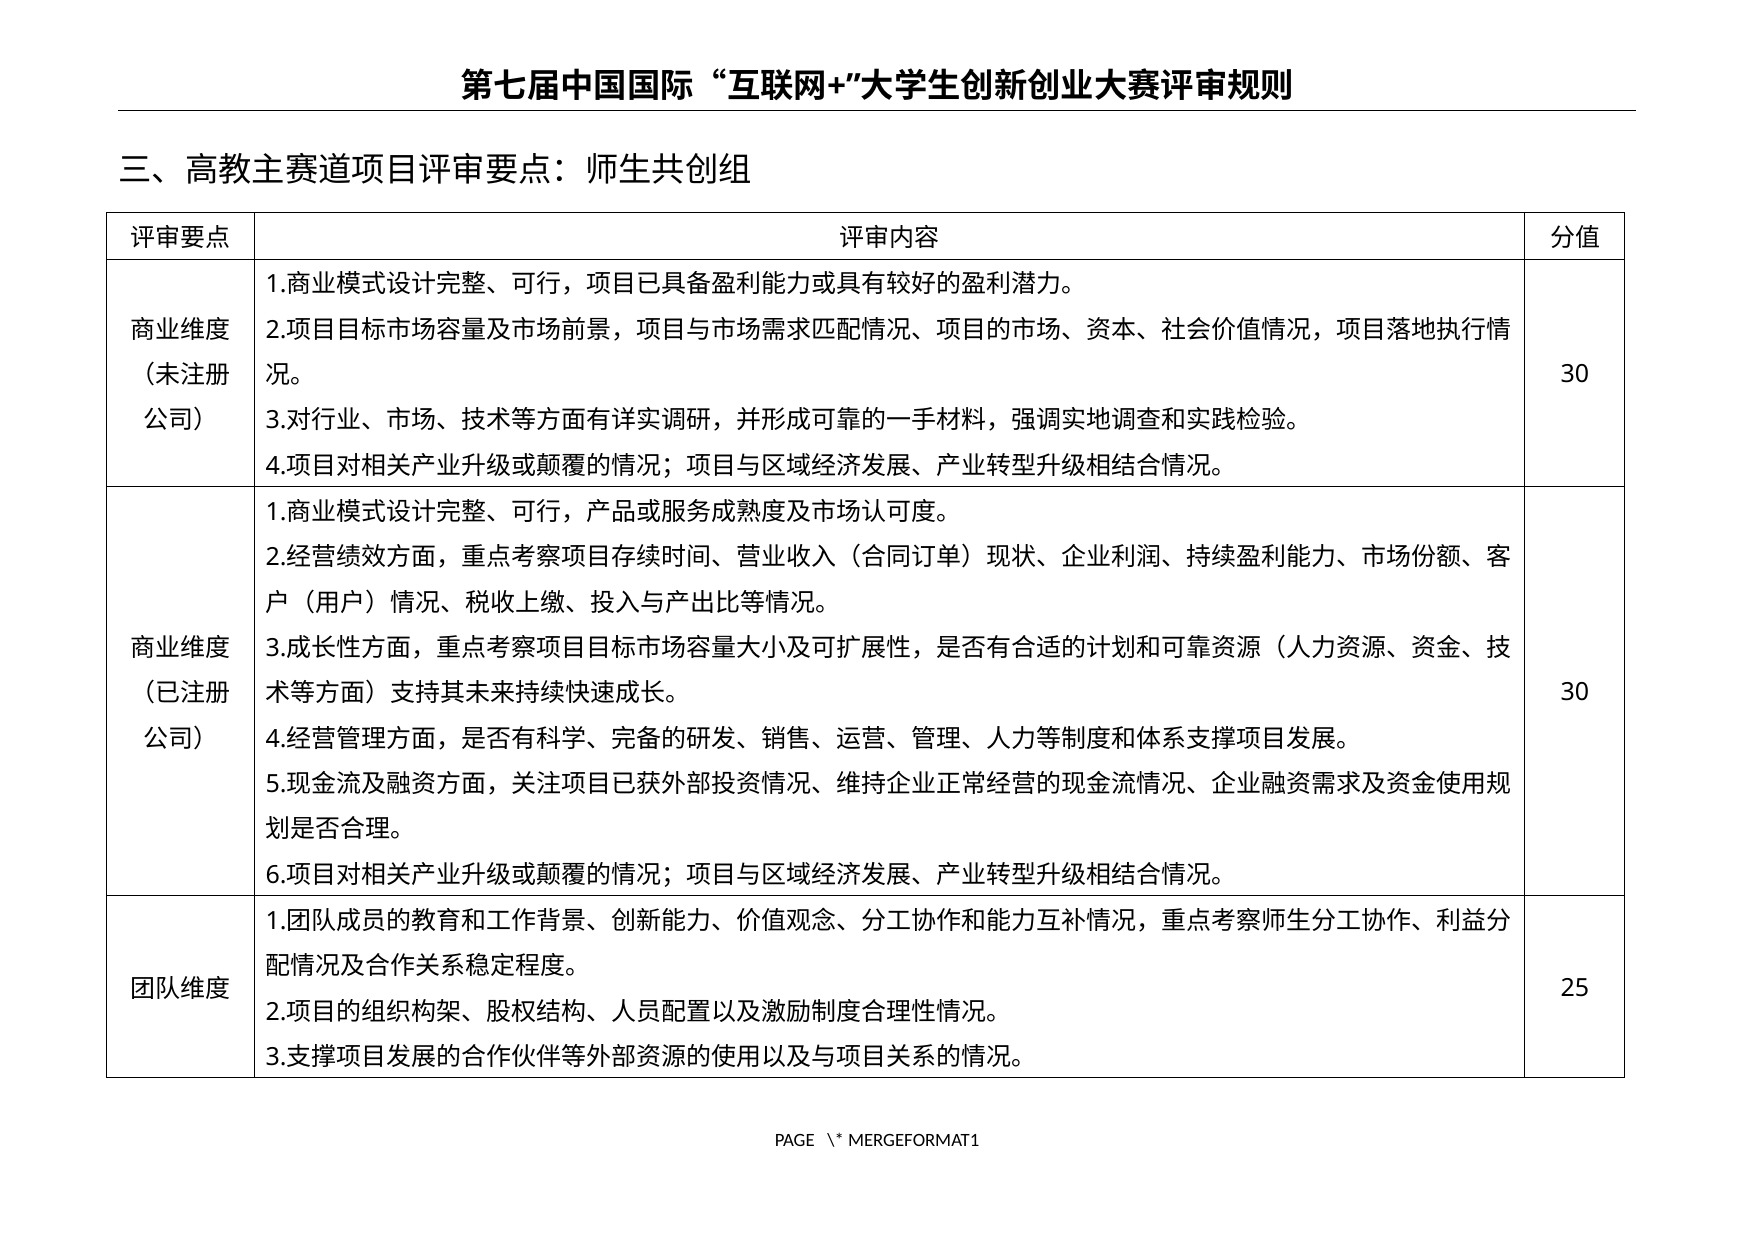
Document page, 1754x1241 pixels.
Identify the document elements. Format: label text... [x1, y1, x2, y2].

table_header 评审内容 [255, 213, 1524, 258]
table_cell 30 [1525, 260, 1624, 486]
table_header 分值 [1525, 213, 1624, 258]
table_cell 1.商业模式设计完整、可行，产品或服务成熟度及市场认可度。 2.经营绩效方面，重点考察项目存续时间、营业收入（合同订单）现状、企业利润、持续盈利能力、市场份额、客户（用户）情况、税收上缴、投入与产出比等情况。 3.成长性方面，重点考察项目目标市场容量大小及可扩展性，是否有合适的计划和可靠资源（人力资源、资金、技术等方面）支持其未来持续快速成长。 4.经营管理方面，是否有科学、完备的研发、销售、运营、管理、人力等制度和体系支撑项目发展。 5.现金流及融资方面，关注项目已获外部投资情况、维持企业正常经营的现金流情况、企业融资需求及资金使用规划是否合理。 6.项目对相关产业升级或颠覆的情况；项目与区域经济发展、产业转型升级相结合情况。 [255, 487, 1524, 895]
table_cell 1.商业模式设计完整、可行，项目已具备盈利能力或具有较好的盈利潜力。 2.项目目标市场容量及市场前景，项目与市场需求匹配情况、项目的市场、资本、社会价值情况，项目落地执行情况。 3.对行业、市场、技术等方面有详实调研，并形成可靠的一手材料，强调实地调查和实践检验。 4.项目对相关产业升级或颠覆的情况；项目与区域经济发展、产业转型升级相结合情况。 [255, 260, 1524, 486]
text 三、高教主赛道项目评审要点：师生共创组 [118, 121, 1636, 212]
table_cell 商业维度 （未注册公司） [107, 260, 254, 486]
table_cell 1.团队成员的教育和工作背景、创新能力、价值观念、分工协作和能力互补情况，重点考察师生分工协作、利益分配情况及合作关系稳定程度。 2.项目的组织构架、股权结构、人员配置以及激励制度合理性情况。 3.支撑项目发展的合作伙伴等外部资源的使用以及与项目关系的情况。 [255, 896, 1524, 1077]
table_cell 30 [1525, 487, 1624, 895]
table_cell 商业维度（已注册公司） [107, 487, 254, 895]
table_header 评审要点 [107, 213, 254, 258]
table_cell 25 [1525, 896, 1624, 1077]
table_cell 团队维度 [107, 896, 254, 1077]
